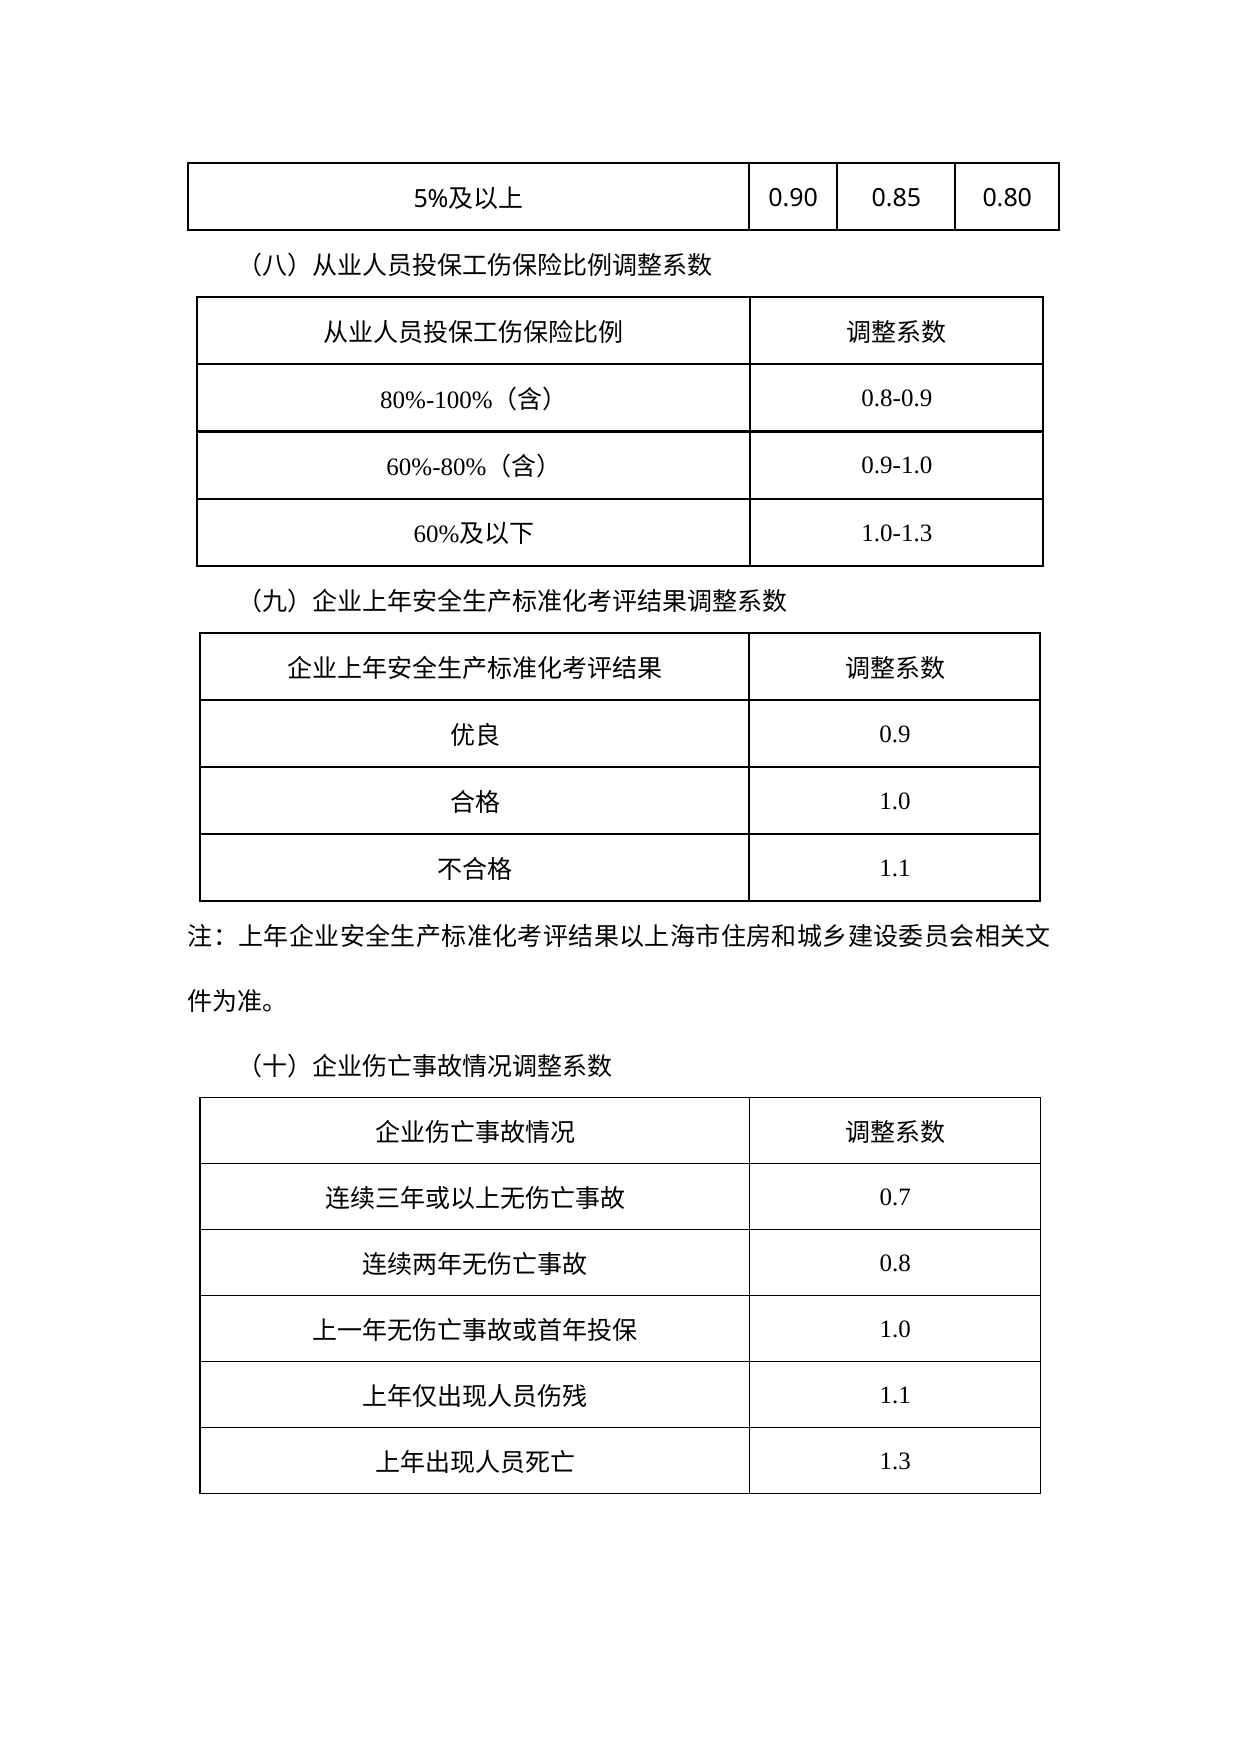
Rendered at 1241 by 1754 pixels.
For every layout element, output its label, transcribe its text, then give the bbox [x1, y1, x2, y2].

text （十）企业伤亡事故情况调整系数 [187, 1032, 1053, 1097]
table_cell 0.9-1.0 [751, 433, 1042, 497]
table_cell 5%及以上 [189, 164, 748, 229]
table_cell 不合格 [201, 835, 748, 900]
table_cell 合格 [201, 768, 748, 833]
table_cell 0.80 [956, 164, 1058, 229]
table_cell 80%-100%（含） [198, 365, 749, 430]
table_cell 60%-80%（含） [198, 433, 749, 497]
table_cell 上年出现人员死亡 [201, 1428, 749, 1493]
table_cell 上一年无伤亡事故或首年投保 [201, 1296, 749, 1361]
table_cell 1.3 [750, 1428, 1040, 1493]
table_cell 0.9 [750, 701, 1039, 766]
table_cell 1.1 [750, 835, 1039, 900]
table_cell 60%及以下 [198, 500, 749, 564]
table_cell 1.0 [750, 1296, 1040, 1361]
table_cell 0.7 [750, 1164, 1040, 1229]
table_header 调整系数 [750, 634, 1039, 699]
table_cell 连续三年或以上无伤亡事故 [201, 1164, 749, 1229]
table_cell 上年仅出现人员伤残 [201, 1362, 749, 1427]
table_header 从业人员投保工伤保险比例 [198, 298, 749, 363]
table_cell 1.1 [750, 1362, 1040, 1427]
table_cell 0.8 [750, 1230, 1040, 1295]
table_header 调整系数 [750, 1098, 1040, 1163]
table_cell 优良 [201, 701, 748, 766]
text （九）企业上年安全生产标准化考评结果调整系数 [187, 567, 1053, 632]
text （八）从业人员投保工伤保险比例调整系数 [187, 231, 1053, 296]
table_header 企业伤亡事故情况 [201, 1098, 749, 1163]
table_cell 连续两年无伤亡事故 [201, 1230, 749, 1295]
table_cell 0.90 [750, 164, 836, 229]
table_cell 1.0-1.3 [751, 500, 1042, 564]
table_cell 0.8-0.9 [751, 365, 1042, 430]
table_header 调整系数 [751, 298, 1042, 363]
text 注：上年企业安全生产标准化考评结果以上海市住房和城乡建设委员会相关文件为准。 [187, 902, 1053, 1032]
table_cell 1.0 [750, 768, 1039, 833]
table_header 企业上年安全生产标准化考评结果 [201, 634, 748, 699]
table_cell 0.85 [838, 164, 954, 229]
